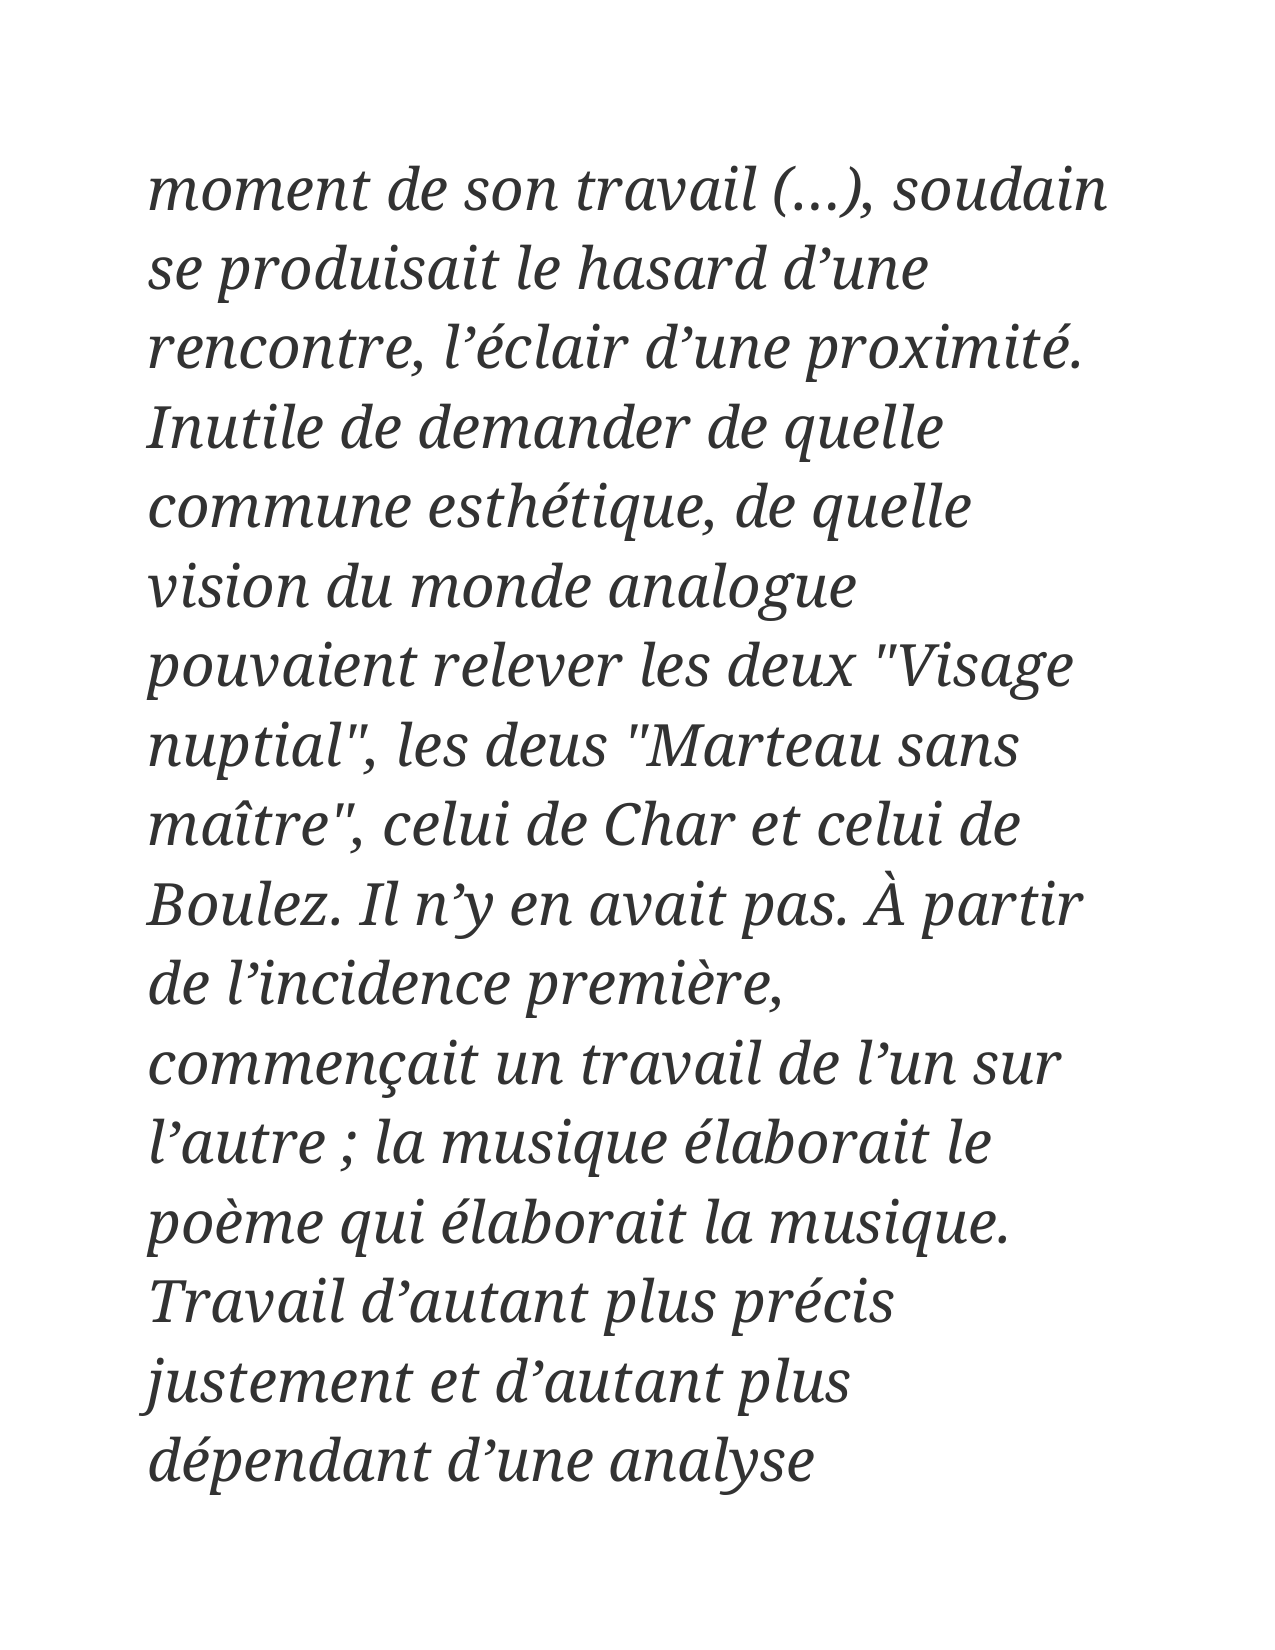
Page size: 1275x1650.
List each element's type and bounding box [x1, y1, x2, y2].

text [148, 148, 1127, 1499]
